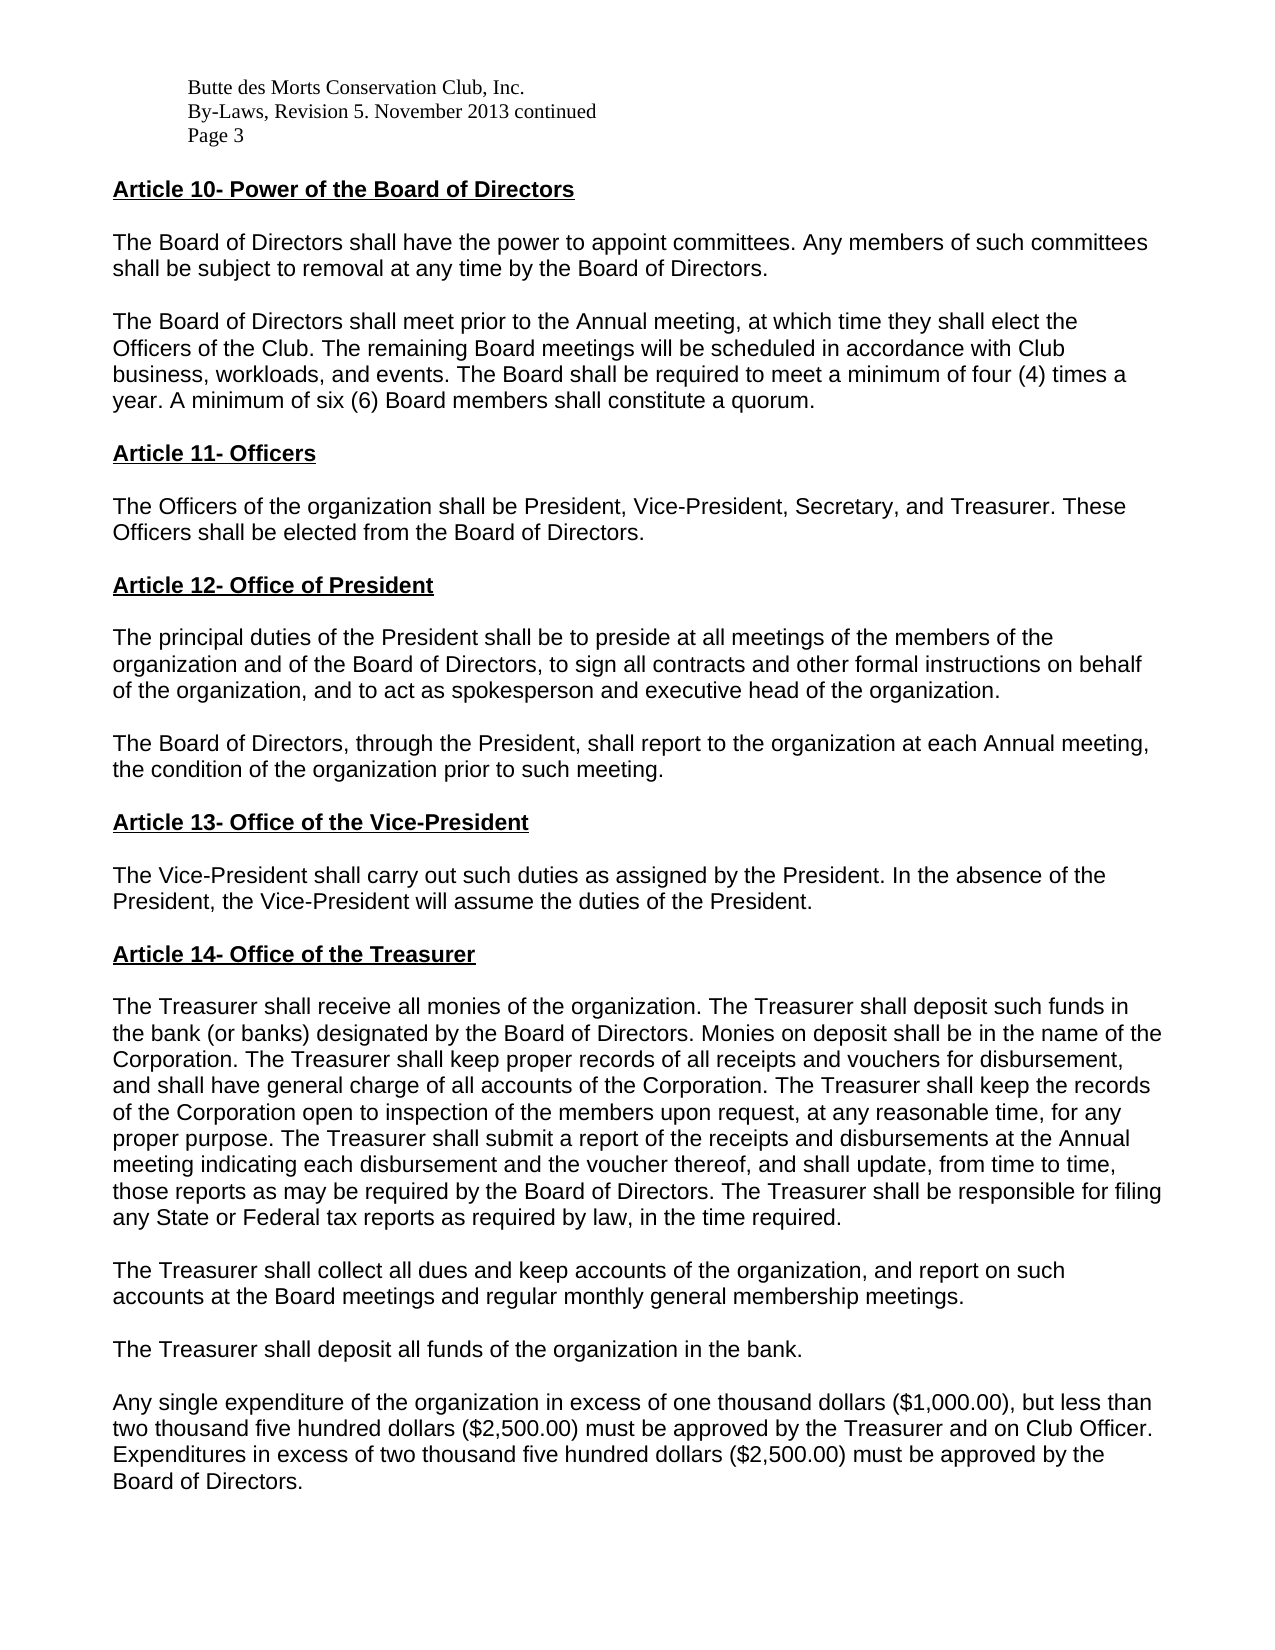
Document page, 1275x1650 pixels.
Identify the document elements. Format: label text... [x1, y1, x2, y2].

text Article 14- Office of the Treasurer [112, 941, 1162, 967]
text Article 11- Officers [112, 440, 1162, 466]
text Article 10- Power of the Board of Directors [112, 176, 1162, 203]
text The principal duties of the President shall be to preside at all meetings of the members of the organization and of the Board of Directors, to sign all contracts and other formal instructions on behalf of the organization, and to act as spokesperson and executive head of the organization. [112, 624, 1162, 703]
text The Treasurer shall receive all monies of the organization. The Treasurer shall deposit such funds in the bank (or banks) designated by the Board of Directors. Monies on deposit shall be in the name of the Corporation. The Treasurer shall keep proper records of all receipts and vouchers for disbursement, and shall have general charge of all accounts of the Corporation. The Treasurer shall keep the records of the Corporation open to inspection of the members upon request, at any reasonable time, for any proper purpose. The Treasurer shall submit a report of the receipts and disbursements at the Annual meeting indicating each disbursement and the voucher thereof, and shall update, from time to time, those reports as may be required by the Board of Directors. The Treasurer shall be responsible for filing any State or Federal tax reports as required by law, in the time required. [112, 993, 1162, 1231]
text The Treasurer shall deposit all funds of the organization in the bank. [112, 1336, 1162, 1362]
text The Vice-President shall carry out such duties as assigned by the President. In the absence of the President, the Vice-President will assume the duties of the President. [112, 862, 1162, 914]
text The Officers of the organization shall be President, Vice-President, Secretary, and Treasurer. These Officers shall be elected from the Board of Directors. [112, 493, 1162, 545]
text Any single expenditure of the organization in excess of one thousand dollars ($1,000.00), but less than two thousand five hundred dollars ($2,500.00) must be approved by the Treasurer and on Club Officer. Expenditures in excess of two thousand five hundred dollars ($2,500.00) must be approved by the Board of Directors. [112, 1389, 1162, 1494]
text The Board of Directors shall have the power to appoint committees. Any members of such committees shall be subject to removal at any time by the Board of Directors. [112, 229, 1162, 282]
text Article 13- Office of the Vice-President [112, 809, 1162, 835]
text The Board of Directors shall meet prior to the Annual meeting, at which time they shall elect the Officers of the Club. The remaining Board meetings will be scheduled in accordance with Club business, workloads, and events. The Board shall be required to meet a minimum of four (4) times a year. A minimum of six (6) Board members shall constitute a quorum. [112, 308, 1162, 413]
text Article 12- Office of President [112, 572, 1162, 598]
text The Treasurer shall collect all dues and keep accounts of the organization, and report on such accounts at the Board meetings and regular monthly general membership meetings. [112, 1257, 1162, 1309]
text The Board of Directors, through the President, shall report to the organization at each Annual meeting, the condition of the organization prior to such meeting. [112, 730, 1162, 782]
